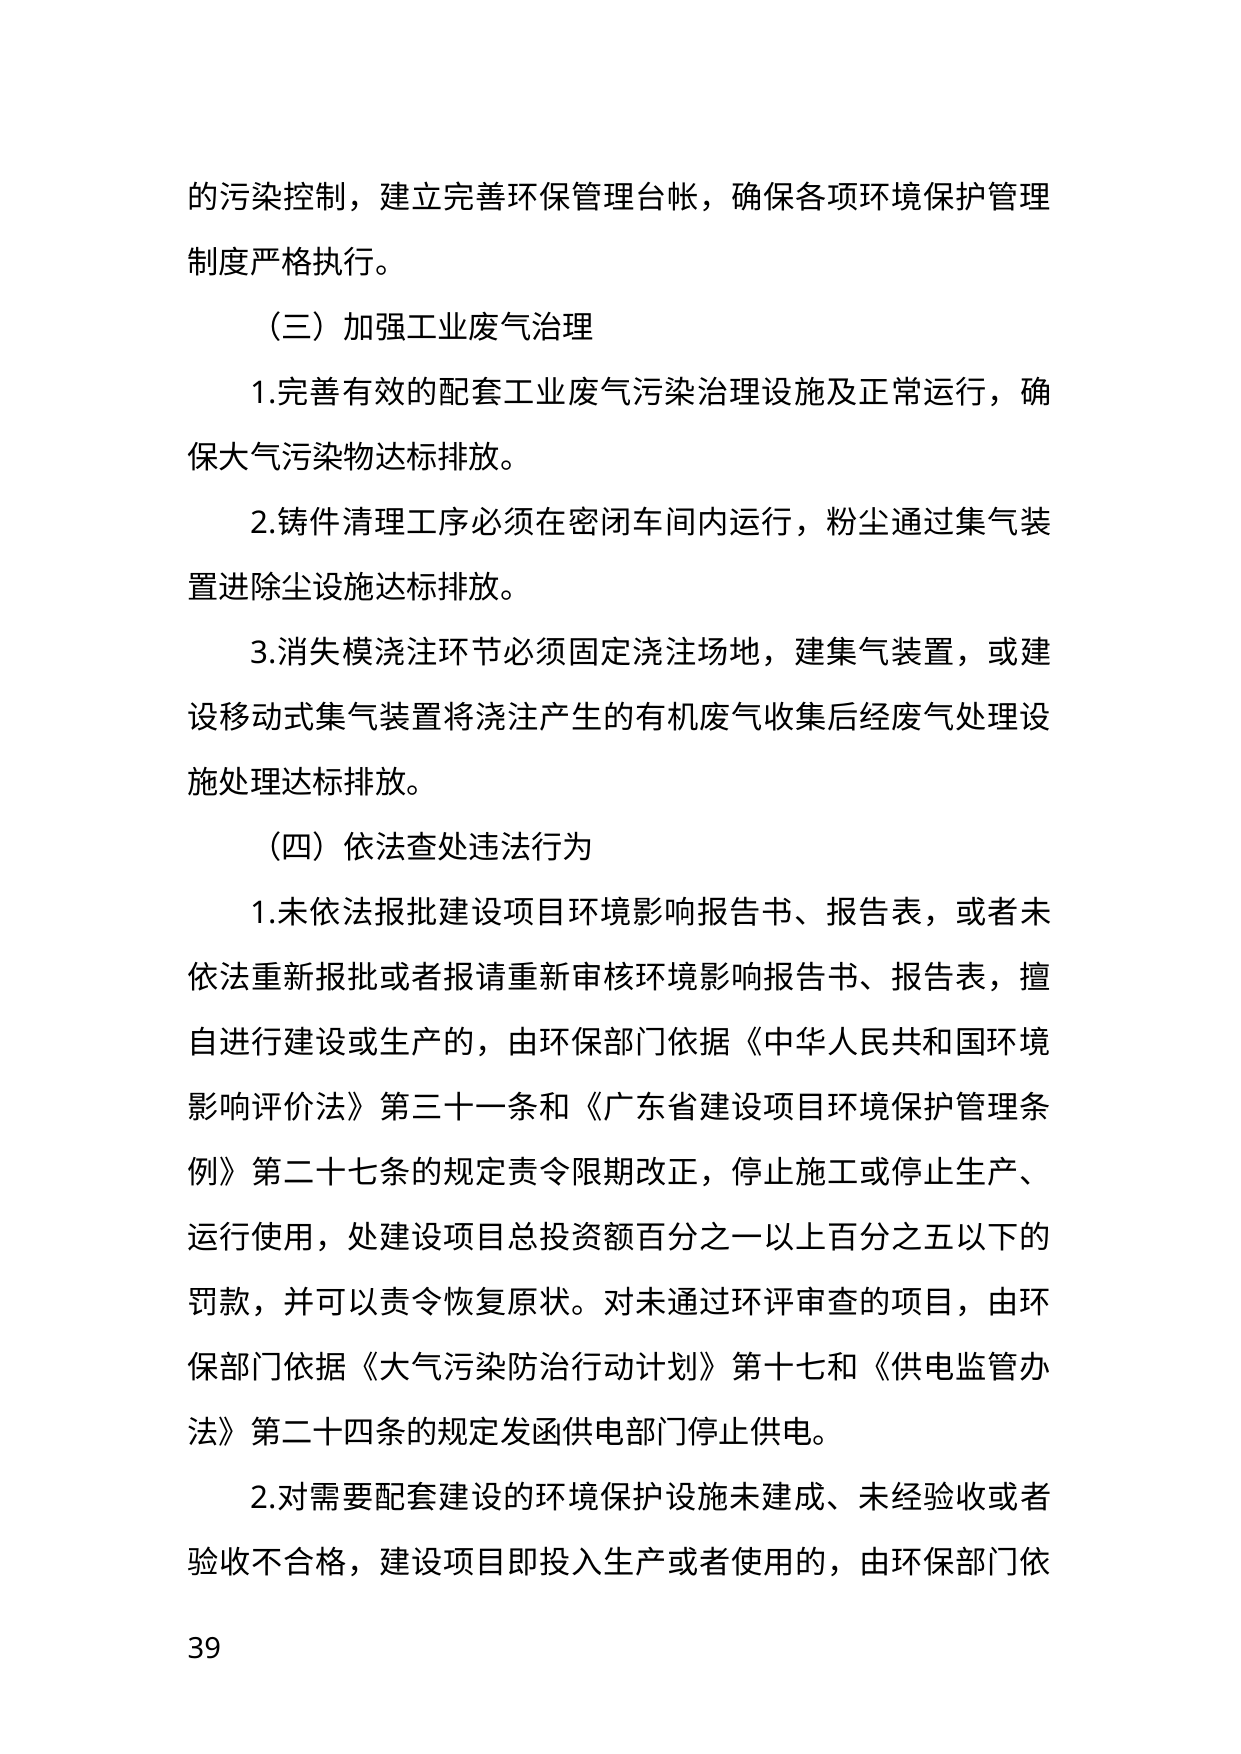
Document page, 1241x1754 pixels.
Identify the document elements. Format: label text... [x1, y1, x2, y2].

text （四）依法查处违法行为 [187, 812, 1053, 877]
text 2.铸件清理工序必须在密闭车间内运行，粉尘通过集气装置进除尘设施达标排放。 [187, 487, 1053, 617]
text 3.消失模浇注环节必须固定浇注场地，建集气装置，或建设移动式集气装置将浇注产生的有机废气收集后经废气处理设施处理达标排放。 [187, 617, 1053, 812]
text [187, 1462, 1053, 1592]
text 1.完善有效的配套工业废气污染治理设施及正常运行，确保大气污染物达标排放。 [187, 357, 1053, 487]
text （三）加强工业废气治理 [187, 292, 1053, 357]
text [187, 162, 1053, 292]
text 1.未依法报批建设项目环境影响报告书、报告表，或者未依法重新报批或者报请重新审核环境影响报告书、报告表，擅自进行建设或生产的，由环保部门依据《中华人民共和国环境影响评价法》第三十一条和《广东省建设项目环境保护管理条例》第二十七条的规定责令限期改正，停止施工或停止生产、运行使用，处建设项目总投资额百分之一以上百分之五以下的罚款，并可以责令恢复原状。对未通过环评审查的项目，由环保部门依据《大气污染防治行动计划》第十七和《供电监管办法》第二十四条的规定发函供电部门停止供电。 [187, 877, 1053, 1462]
